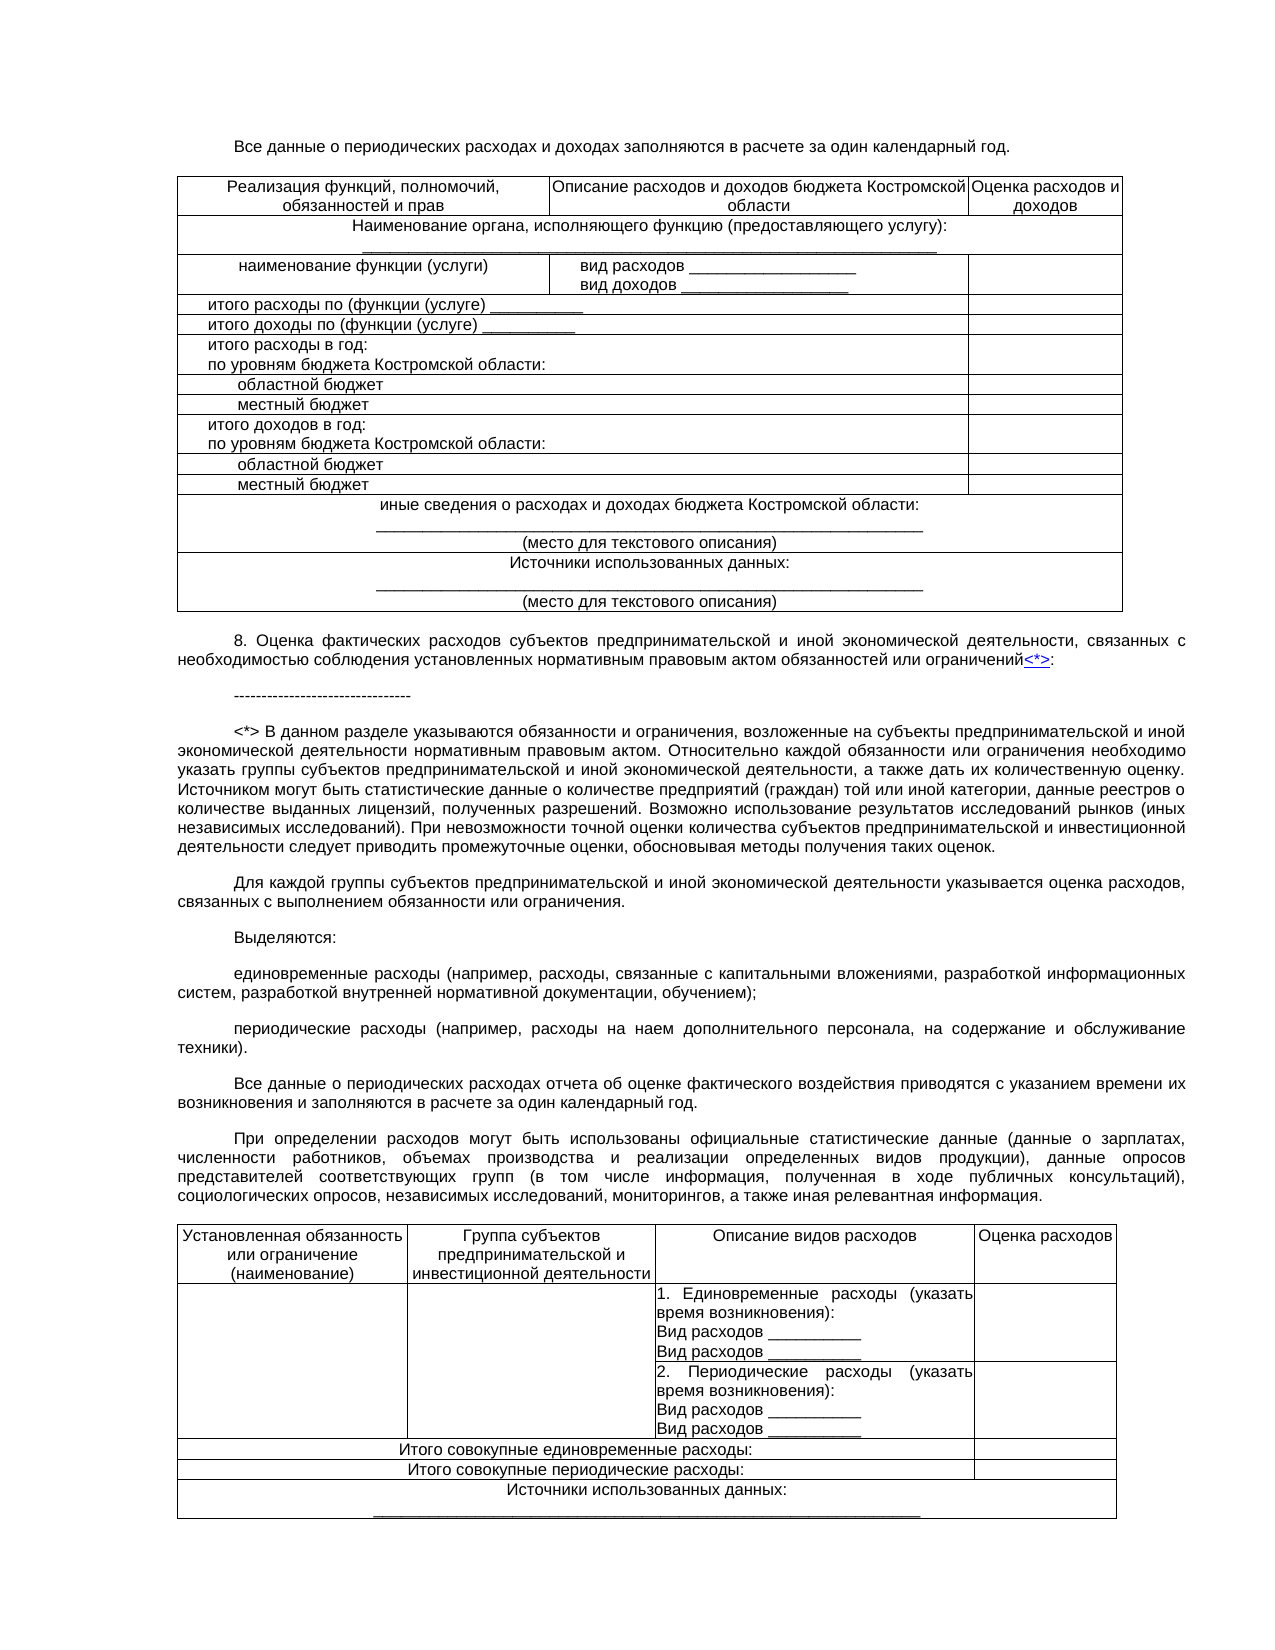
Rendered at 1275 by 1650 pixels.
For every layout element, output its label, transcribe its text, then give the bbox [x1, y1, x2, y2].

table_cell [408, 1284, 655, 1438]
table_header Группа субъектов предпринимательской и инвестиционной деятельности [408, 1225, 655, 1283]
table_header Установленная обязанность или ограничение (наименование) [178, 1225, 407, 1283]
table_cell [969, 315, 1122, 334]
text -------------------------------- [177, 686, 1186, 705]
table_cell [975, 1439, 1116, 1458]
table_cell итого доходы по (функции (услуге) __________ [178, 315, 968, 334]
table_cell иные сведения о расходах и доходах бюджета Костромской области: ___________________________________________________________ (место для текстового описания) [178, 495, 1122, 552]
text При определении расходов могут быть использованы официальные статистические данные (данные о зарплатах, численности работников, объемах производства и реализации определенных видов продукции), данные опросов представителей соответствующих групп (в том числе информация, полученная в ходе публичных консультаций), социологических опросов, независимых исследований, мониторингов, а также иная релевантная информация. [177, 1128, 1186, 1205]
table_cell [969, 395, 1122, 414]
table_cell Источники использованных данных: ___________________________________________________________ (место для текстового описания) [178, 553, 1122, 611]
table_header Описание видов расходов [656, 1225, 974, 1283]
table_cell итого доходов в год: по уровням бюджета Костромской области: [178, 415, 968, 453]
table_cell вид расходов __________________ вид доходов __________________ [550, 255, 968, 294]
table_cell Наименование органа, исполняющего функцию (предоставляющего услугу): ______________________________________________________________ [178, 216, 1122, 254]
table_cell Итого совокупные единовременные расходы: [178, 1439, 974, 1458]
table_cell 1. Единовременные расходы (указать время возникновения): Вид расходов __________ Вид расходов __________ [656, 1284, 974, 1361]
table_header Реализация функций, полномочий, обязанностей и прав [178, 177, 549, 215]
text 8. Оценка фактических расходов субъектов предпринимательской и иной экономической деятельности, связанных с необходимостью соблюдения установленных нормативным правовым актом обязанностей или ограничений<*>: [177, 631, 1186, 669]
table_header Описание расходов и доходов бюджета Костромской области [550, 177, 968, 215]
table_cell [975, 1362, 1116, 1438]
table_cell Итого совокупные периодические расходы: [178, 1460, 974, 1479]
table_cell итого расходы по (функции (услуге) __________ [178, 295, 968, 314]
text Для каждой группы субъектов предпринимательской и иной экономической деятельности указывается оценка расходов, связанных с выполнением обязанности или ограничения. [177, 873, 1186, 911]
table_cell областной бюджет [178, 454, 968, 473]
table_cell местный бюджет [178, 395, 968, 414]
text единовременные расходы (например, расходы, связанные с капитальными вложениями, разработкой информационных систем, разработкой внутренней нормативной документации, обучением); [177, 963, 1186, 1002]
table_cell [178, 1480, 1116, 1518]
text Выделяются: [177, 928, 1186, 947]
table_cell [969, 255, 1122, 294]
table_cell [969, 295, 1122, 314]
table_cell [969, 475, 1122, 494]
table_header Оценка расходов и доходов [969, 177, 1122, 215]
table_cell местный бюджет [178, 475, 968, 494]
table_cell наименование функции (услуги) [178, 255, 549, 294]
table_cell [969, 335, 1122, 373]
table_cell [969, 454, 1122, 473]
table_cell [975, 1460, 1116, 1479]
text Все данные о периодических расходах отчета об оценке фактического воздействия приводятся с указанием времени их возникновения и заполняются в расчете за один календарный год. [177, 1073, 1186, 1112]
text периодические расходы (например, расходы на наем дополнительного персонала, на содержание и обслуживание техники). [177, 1018, 1186, 1057]
table_cell [969, 415, 1122, 453]
text Все данные о периодических расходах и доходах заполняются в расчете за один календарный год. [177, 137, 1186, 156]
text <*> В данном разделе указываются обязанности и ограничения, возложенные на субъекты предпринимательской и иной экономической деятельности нормативным правовым актом. Относительно каждой обязанности или ограничения необходимо указать группы субъектов предпринимательской и иной экономической деятельности, а также дать их количественную оценку. Источником могут быть статистические данные о количестве предприятий (граждан) той или иной категории, данные реестров о количестве выданных лицензий, полученных разрешений. Возможно использование результатов исследований рынков (иных независимых исследований). При невозможности точной оценки количества субъектов предпринимательской и инвестиционной деятельности следует приводить промежуточные оценки, обосновывая методы получения таких оценок. [177, 722, 1186, 856]
table_header Оценка расходов [975, 1225, 1116, 1283]
table_cell итого расходы в год: по уровням бюджета Костромской области: [178, 335, 968, 373]
table_cell областной бюджет [178, 375, 968, 394]
table_cell 2. Периодические расходы (указать время возникновения): Вид расходов __________ Вид расходов __________ [656, 1362, 974, 1438]
table_cell [969, 375, 1122, 394]
table_cell [975, 1284, 1116, 1361]
table_cell [178, 1284, 407, 1438]
